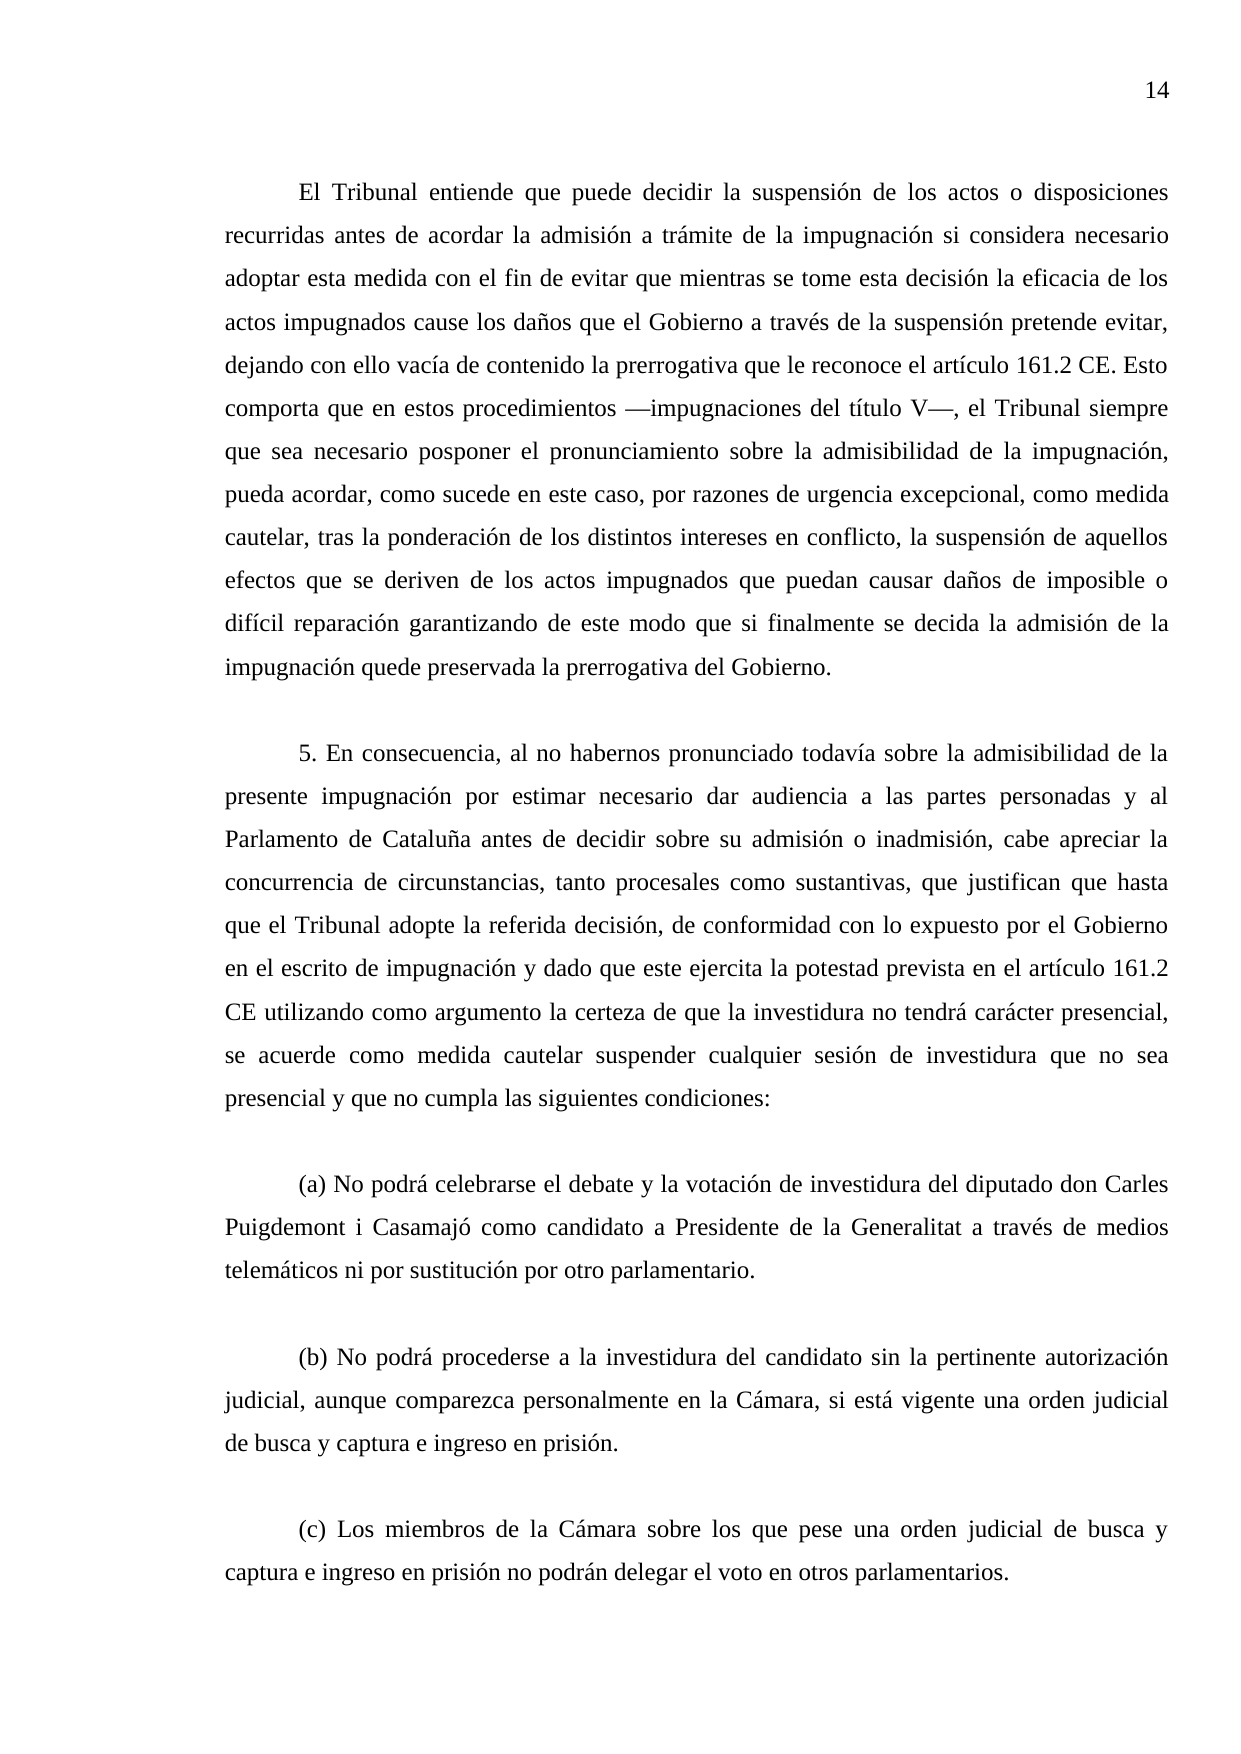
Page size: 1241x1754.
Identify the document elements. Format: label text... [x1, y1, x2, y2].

text (b) No podrá procederse a la investidura del candidato sin la pertinente autorización judicial, aunque comparezca personalmente en la Cámara, si está vigente una orden judicial de busca y captura e ingreso en prisión. [224, 1342, 1169, 1457]
text El Tribunal entiende que puede decidir la suspensión de los actos o disposiciones recurridas antes de acordar la admisión a trámite de la impugnación si considera necesario adoptar esta medida con el fin de evitar que mientras se tome esta decisión la eficacia de los actos impugnados cause los daños que el Gobierno a través de la suspensión pretende evitar, dejando con ello vacía de contenido la prerrogativa que le reconoce el artículo 161.2 CE. Esto comporta que en estos procedimientos —impugnaciones del título V—, el Tribunal siempre que sea necesario posponer el pronunciamiento sobre la admisibilidad de la impugnación, pueda acordar, como sucede en este caso, por razones de urgencia excepcional, como medida cautelar, tras la ponderación de los distintos intereses en conflicto, la suspensión de aquellos efectos que se deriven de los actos impugnados que puedan causar daños de imposible o difícil reparación garantizando de este modo que si finalmente se decida la admisión de la impugnación quede preservada la prerrogativa del Gobierno. [224, 177, 1169, 680]
text 5. En consecuencia, al no habernos pronunciado todavía sobre la admisibilidad de la presente impugnación por estimar necesario dar audiencia a las partes personadas y al Parlamento de Cataluña antes de decidir sobre su admisión o inadmisión, cabe apreciar la concurrencia de circunstancias, tanto procesales como sustantivas, que justifican que hasta que el Tribunal adopte la referida decisión, de conformidad con lo expuesto por el Gobierno en el escrito de impugnación y dado que este ejercita la potestad prevista en el artículo 161.2 CE utilizando como argumento la certeza de que la investidura no tendrá carácter presencial, se acuerde como medida cautelar suspender cualquier sesión de investidura que no sea presencial y que no cumpla las siguientes condiciones: [224, 738, 1169, 1112]
text (c) Los miembros de la Cámara sobre los que pese una orden judicial de busca y captura e ingreso en prisión no podrán delegar el voto en otros parlamentarios. [224, 1514, 1169, 1586]
text (a) No podrá celebrarse el debate y la votación de investidura del diputado don Carles Puigdemont i Casamajó como candidato a Presidente de la Generalitat a través de medios telemáticos ni por sustitución por otro parlamentario. [224, 1169, 1169, 1284]
